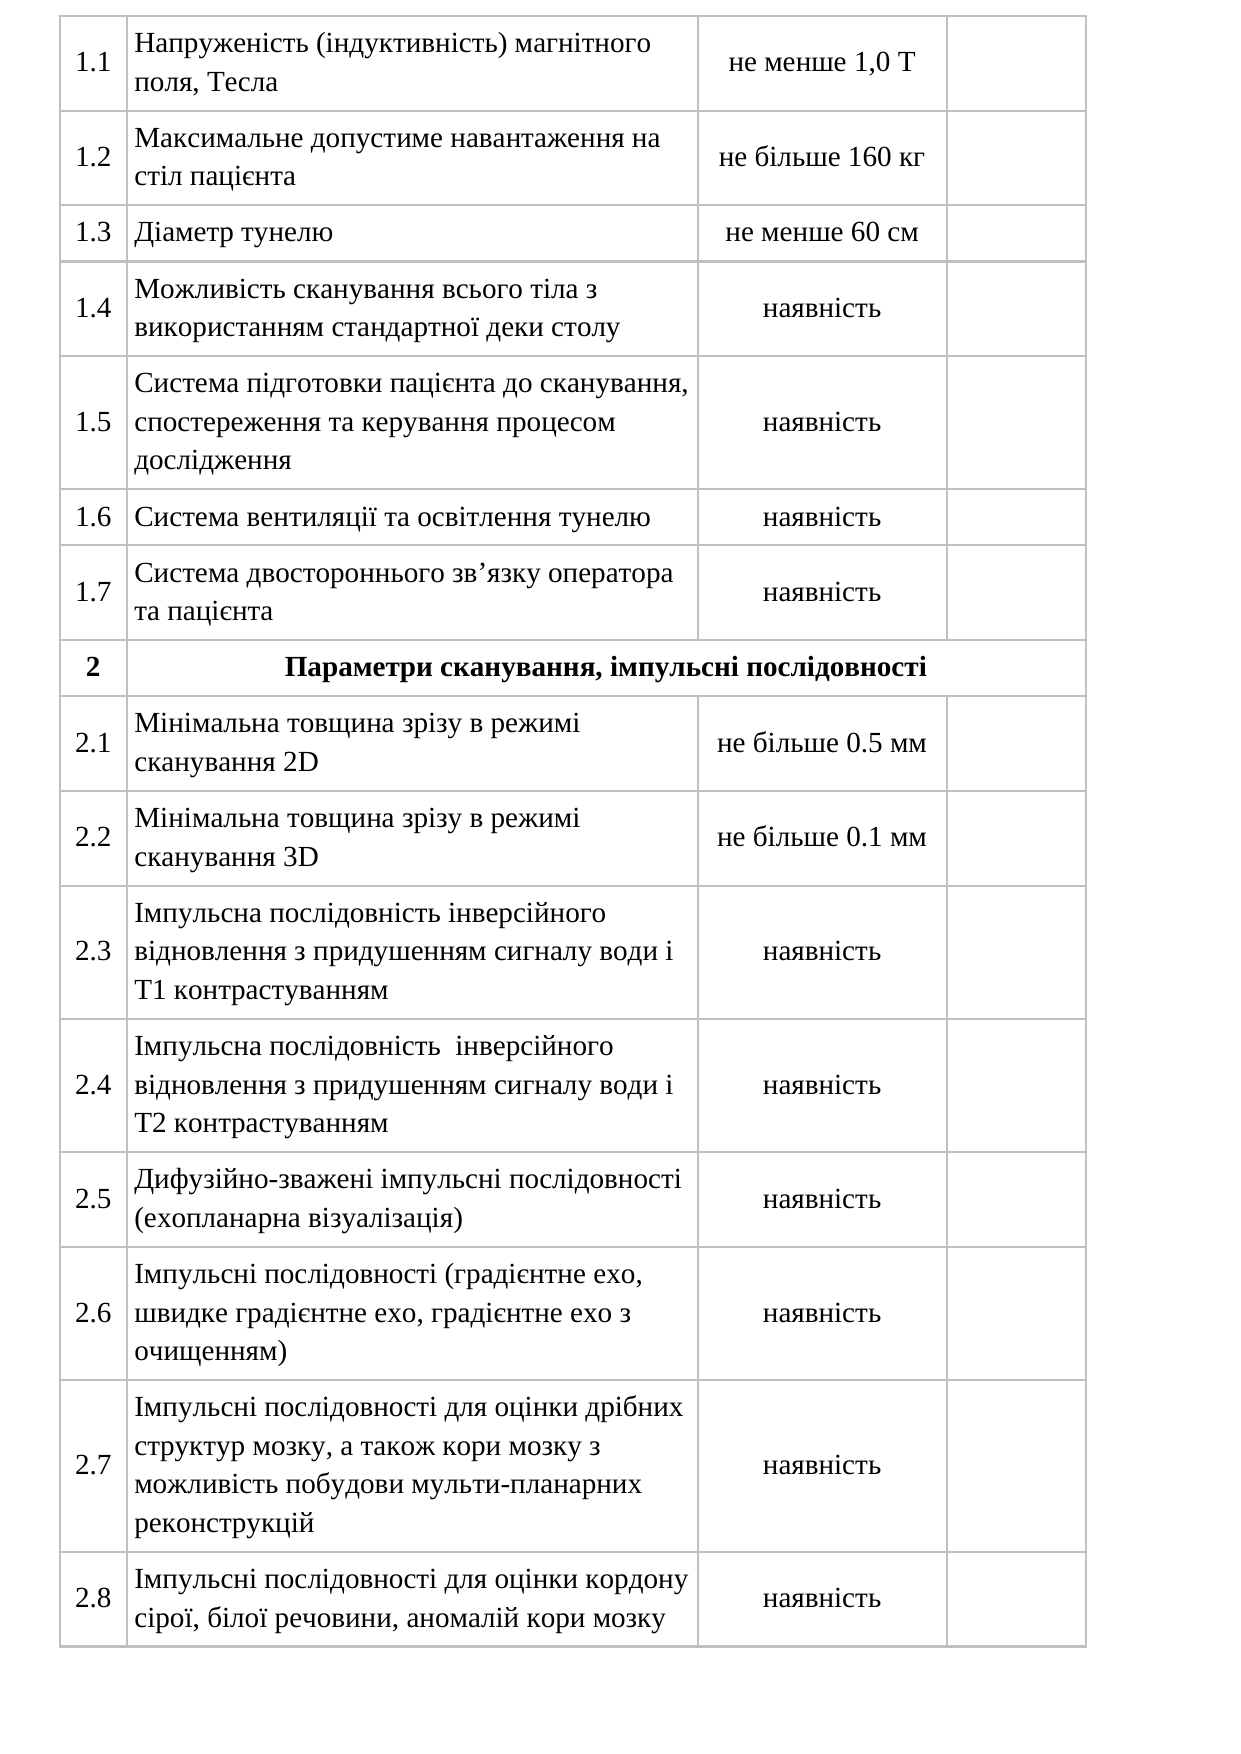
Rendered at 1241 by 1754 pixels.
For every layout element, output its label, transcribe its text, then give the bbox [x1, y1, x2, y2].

table_cell наявність [699, 1248, 946, 1379]
table_cell Імпульсна послідовність інверсійного відновлення з придушенням сигналу води і Т1 контрастуванням [128, 887, 697, 1018]
table_cell Імпульсні послідовності для оцінки кордону сірої, білої речовини, аномалій кори мозку [128, 1553, 697, 1645]
table_cell наявність [699, 1553, 946, 1645]
table_cell 2.6 [61, 1248, 126, 1379]
table_cell [948, 697, 1085, 790]
table_cell 2.7 [61, 1381, 126, 1551]
table_cell [948, 1020, 1085, 1151]
table_cell 1.2 [61, 112, 126, 204]
table_cell Система підготовки пацієнта до сканування, спостереження та керування процесом дослідження [128, 357, 697, 488]
table_cell Імпульсна послідовність інверсійного відновлення з придушенням сигналу води і Т2 контрастуванням [128, 1020, 697, 1151]
table_cell [948, 17, 1085, 109]
table_cell [948, 263, 1085, 355]
table_cell наявність [699, 263, 946, 355]
table_cell Система двостороннього зв’язку оператора та пацієнта [128, 546, 697, 639]
table_cell [948, 206, 1085, 260]
table_cell [948, 357, 1085, 488]
table_cell наявність [699, 546, 946, 639]
table_cell 1.4 [61, 263, 126, 355]
table_cell не більше 0.5 мм [699, 697, 946, 790]
table_cell Дифузійно-зважені імпульсні послідовності (ехопланарна візуалізація) [128, 1153, 697, 1246]
table_cell [948, 490, 1085, 544]
table_cell 2.3 [61, 887, 126, 1018]
table_cell [948, 546, 1085, 639]
table_cell 2.1 [61, 697, 126, 790]
table_cell [948, 1248, 1085, 1379]
table_cell Максимальне допустиме навантаження на стіл пацієнта [128, 112, 697, 204]
table_cell Система вентиляції та освітлення тунелю [128, 490, 697, 544]
table_cell Мінімальна товщина зрізу в режимі сканування 3D [128, 792, 697, 884]
table_cell наявність [699, 1153, 946, 1246]
table_cell [948, 112, 1085, 204]
table_cell 2 [61, 641, 126, 695]
table_cell Можливість сканування всього тіла з використанням стандартної деки столу [128, 263, 697, 355]
table_cell Діаметр тунелю [128, 206, 697, 260]
table_cell Напруженість (індуктивність) магнітного поля, Тесла [128, 17, 697, 109]
table_cell 2.5 [61, 1153, 126, 1246]
table_cell Імпульсні послідовності для оцінки дрібних структур мозку, а також кори мозку з можливість побудови мульти-планарних реконструкцій [128, 1381, 697, 1551]
table_cell наявність [699, 887, 946, 1018]
table_cell 1.1 [61, 17, 126, 109]
table_cell 1.6 [61, 490, 126, 544]
table_cell не менше 60 см [699, 206, 946, 260]
table_cell Імпульсні послідовності (градієнтне ехо, швидке градієнтне ехо, градієнтне ехо з очищенням) [128, 1248, 697, 1379]
table_cell [948, 792, 1085, 884]
table_cell [948, 887, 1085, 1018]
table_cell наявність [699, 357, 946, 488]
table_cell наявність [699, 490, 946, 544]
table_cell 1.5 [61, 357, 126, 488]
table_cell наявність [699, 1381, 946, 1551]
table_cell [948, 1153, 1085, 1246]
table_cell 2.4 [61, 1020, 126, 1151]
table_cell 1.7 [61, 546, 126, 639]
table_cell не більше 160 кг [699, 112, 946, 204]
table_cell не менше 1,0 T [699, 17, 946, 109]
table_cell [948, 1381, 1085, 1551]
table_cell не більше 0.1 мм [699, 792, 946, 884]
table_cell 2.2 [61, 792, 126, 884]
table_cell [948, 1553, 1085, 1645]
table_cell 1.3 [61, 206, 126, 260]
table_cell наявність [699, 1020, 946, 1151]
table_cell Мінімальна товщина зрізу в режимі сканування 2D [128, 697, 697, 790]
table_cell Параметри сканування, імпульсні послідовності [128, 641, 1085, 695]
table_cell 2.8 [61, 1553, 126, 1645]
